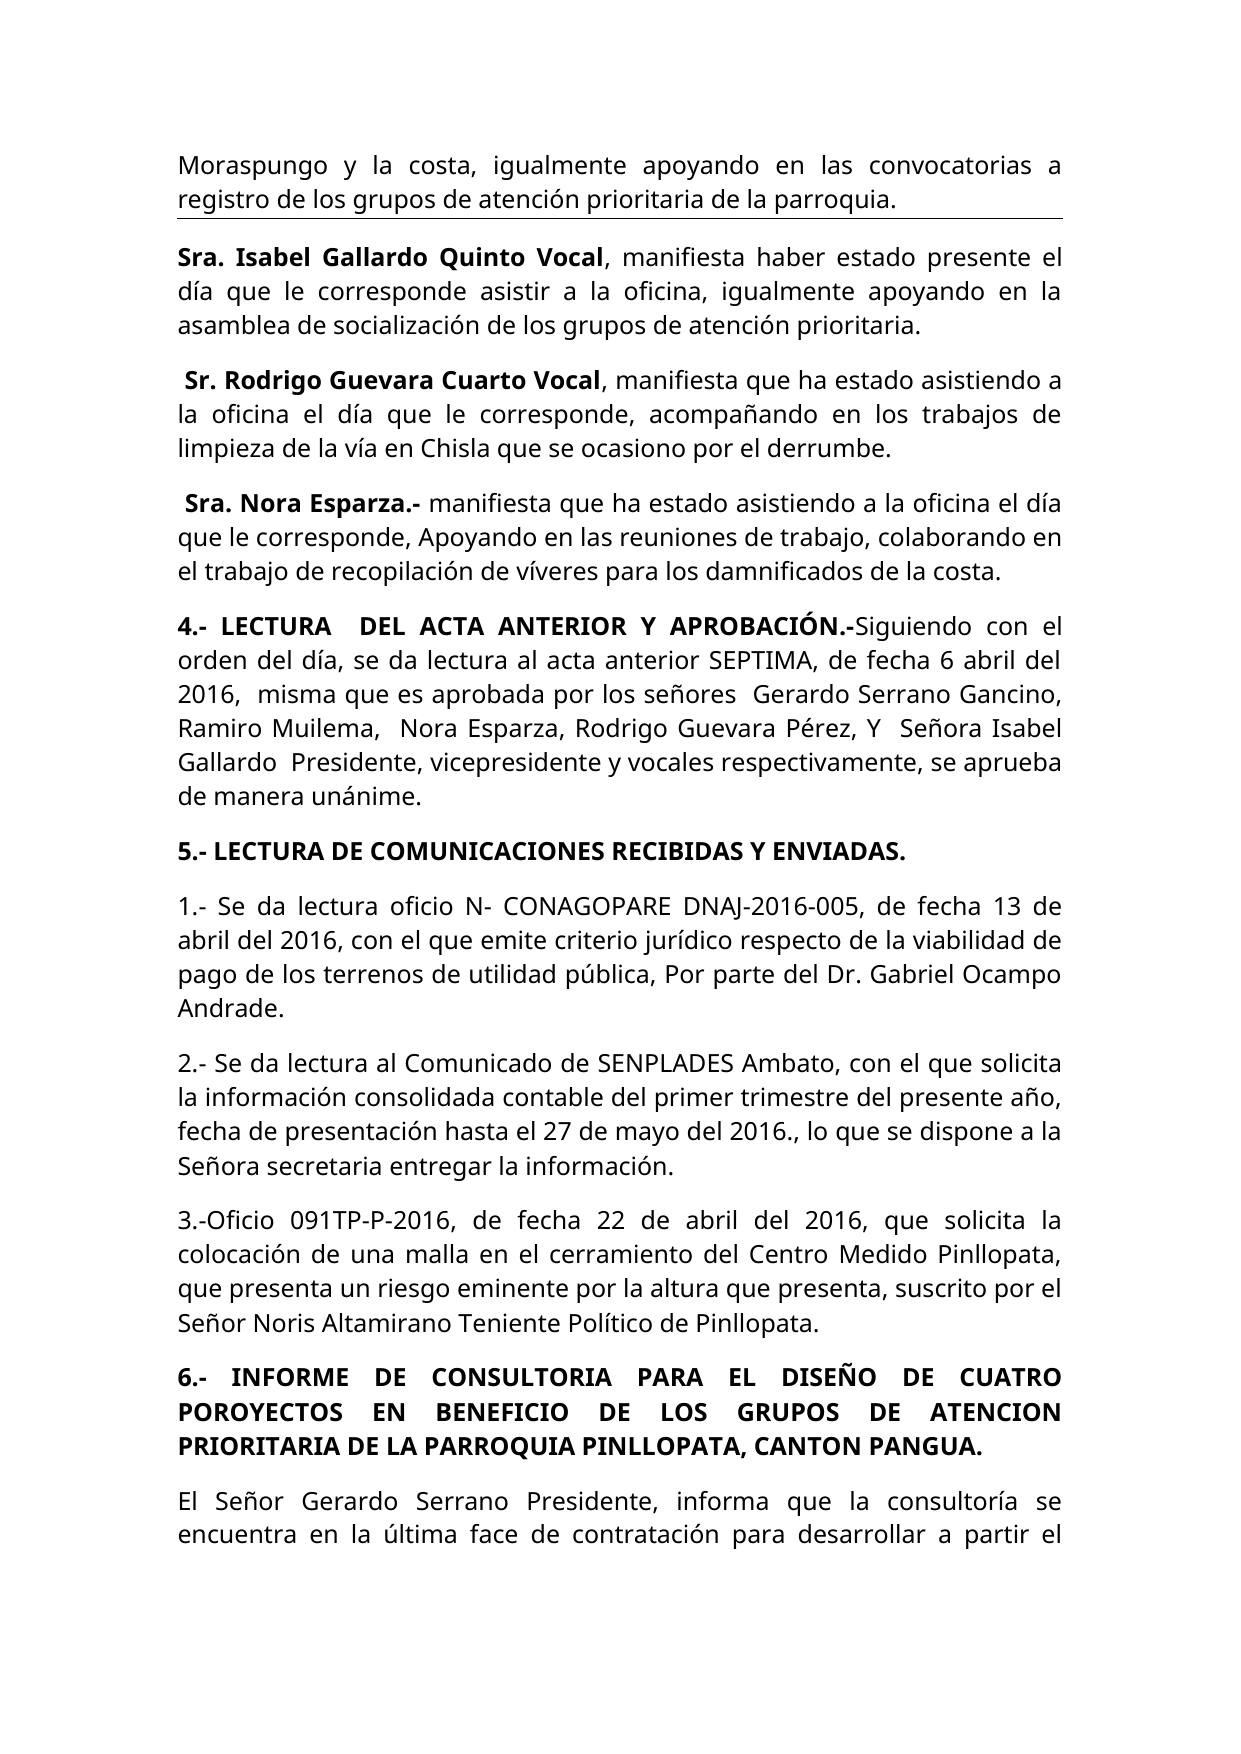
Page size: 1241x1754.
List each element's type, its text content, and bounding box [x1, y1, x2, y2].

text 1.- Se da lectura oficio N- CONAGOPARE DNAJ-2016-005, de fecha 13 de abril del 2016, con el que emite criterio jurídico respecto de la viabilidad de pago de los terrenos de utilidad pública, Por parte del Dr. Gabriel Ocampo Andrade. [177, 889, 1063, 1025]
text Sra. Nora Esparza.- manifiesta que ha estado asistiendo a la oficina el día que le corresponde, Apoyando en las reuniones de trabajo, colaborando en el trabajo de recopilación de víveres para los damnificados de la costa. [177, 486, 1063, 588]
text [177, 1483, 1063, 1551]
text 4.- LECTURA DEL ACTA ANTERIOR Y APROBACIÓN.-Siguiendo con el orden del día, se da lectura al acta anterior SEPTIMA, de fecha 6 abril del 2016, misma que es aprobada por los señores Gerardo Serrano Gancino, Ramiro Muilema, Nora Esparza, Rodrigo Guevara Pérez, Y Señora Isabel Gallardo Presidente, vicepresidente y vocales respectivamente, se aprueba de manera unánime. [177, 609, 1063, 813]
text 6.- INFORME DE CONSULTORIA PARA EL DISEÑO DE CUATRO POROYECTOS EN BENEFICIO DE LOS GRUPOS DE ATENCION PRIORITARIA DE LA PARROQUIA PINLLOPATA, CANTON PANGUA. [177, 1360, 1063, 1462]
text 2.- Se da lectura al Comunicado de SENPLADES Ambato, con el que solicita la información consolidada contable del primer trimestre del presente año, fecha de presentación hasta el 27 de mayo del 2016., lo que se dispone a la Señora secretaria entregar la información. [177, 1046, 1063, 1182]
text 5.- LECTURA DE COMUNICACIONES RECIBIDAS Y ENVIADAS. [177, 834, 1063, 868]
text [177, 148, 1063, 218]
text 3.-Oficio 091TP-P-2016, de fecha 22 de abril del 2016, que solicita la colocación de una malla en el cerramiento del Centro Medido Pinllopata, que presenta un riesgo eminente por la altura que presenta, suscrito por el Señor Noris Altamirano Teniente Político de Pinllopata. [177, 1203, 1063, 1339]
text Sra. Isabel Gallardo Quinto Vocal, manifiesta haber estado presente el día que le corresponde asistir a la oficina, igualmente apoyando en la asamblea de socialización de los grupos de atención prioritaria. [177, 240, 1063, 342]
text Sr. Rodrigo Guevara Cuarto Vocal, manifiesta que ha estado asistiendo a la oficina el día que le corresponde, acompañando en los trabajos de limpieza de la vía en Chisla que se ocasiono por el derrumbe. [177, 363, 1063, 465]
